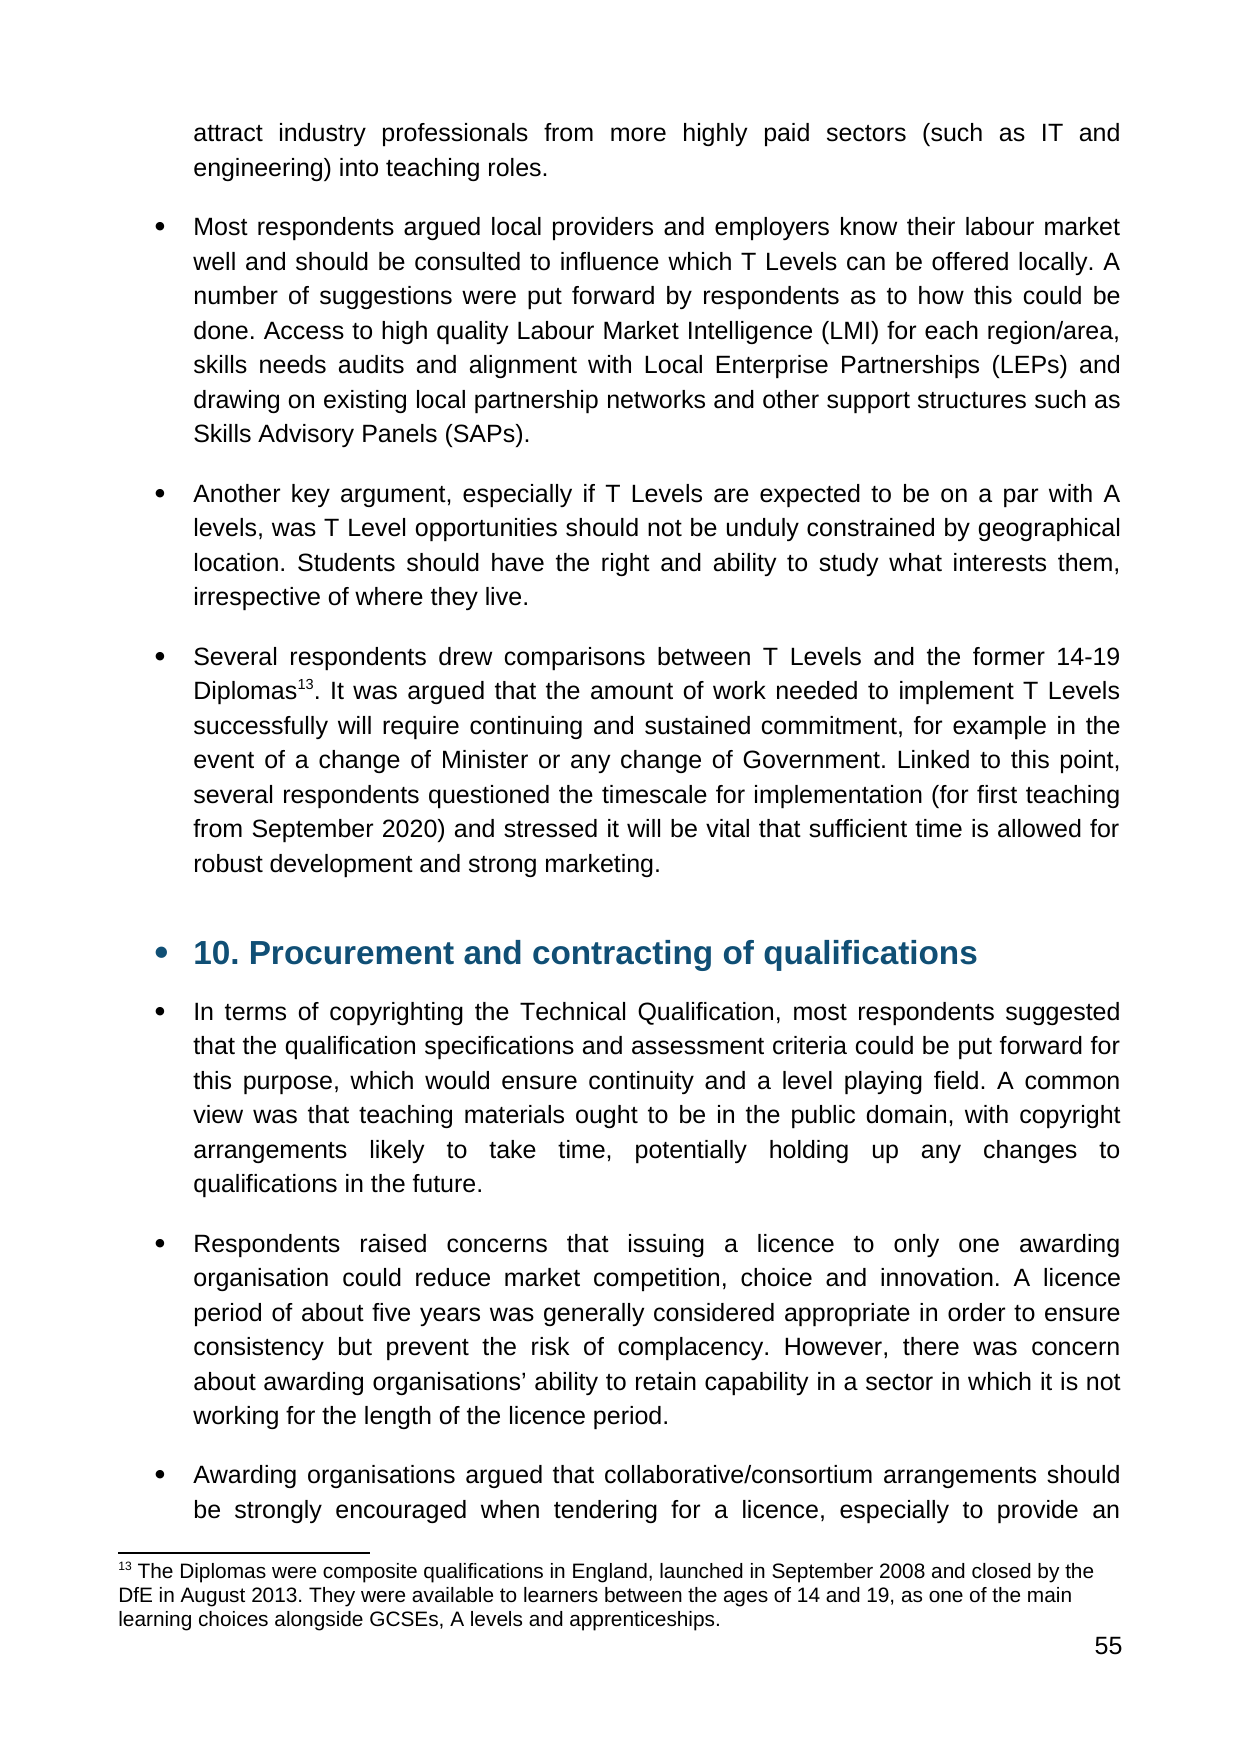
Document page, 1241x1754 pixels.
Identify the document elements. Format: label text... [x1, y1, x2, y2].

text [156, 1461, 1122, 1524]
text Most respondents argued local providers and employers know their labour market well and should be consulted to influence which T Levels can be offered locally. A number of suggestions were put forward by respondents as to how this could be done. Access to high quality Labour Market Intelligence (LMI) for each region/area, skills needs audits and alignment with Local Enterprise Partnerships (LEPs) and drawing on existing local partnership networks and other support structures such as Skills Advisory Panels (SAPs). [156, 212, 1122, 448]
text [156, 118, 1122, 181]
text In terms of copyrighting the Technical Qualification, most respondents suggested that the qualification specifications and assessment criteria could be put forward for this purpose, which would ensure continuity and a level playing field. A common view was that teaching materials ought to be in the public domain, with copyright arrangements likely to take time, potentially holding up any changes to qualifications in the future. [156, 997, 1122, 1198]
subtitle 10. Procurement and contracting of qualifications [156, 933, 1122, 972]
text Another key argument, especially if T Levels are expected to be on a par with A levels, was T Level opportunities should not be unduly constrained by geographical location. Students should have the right and ability to study what interests them, irrespective of where they live. [156, 478, 1122, 611]
text Respondents raised concerns that issuing a licence to only one awarding organisation could reduce market competition, choice and innovation. A licence period of about five years was generally considered appropriate in order to ensure consistency but prevent the risk of complacency. However, there was concern about awarding organisations’ ability to retain capability in a sector in which it is not working for the length of the licence period. [156, 1228, 1122, 1430]
text Several respondents drew comparisons between T Levels and the former 14-19 Diplomas. It was argued that the amount of work needed to implement T Levels successfully will require continuing and sustained commitment, for example in the event of a change of Minister or any change of Government. Linked to this point, several respondents questioned the timescale for implementation (for first teaching from September 2020) and stressed it will be vital that sufficient time is allowed for robust development and strong marketing. [156, 642, 1122, 877]
